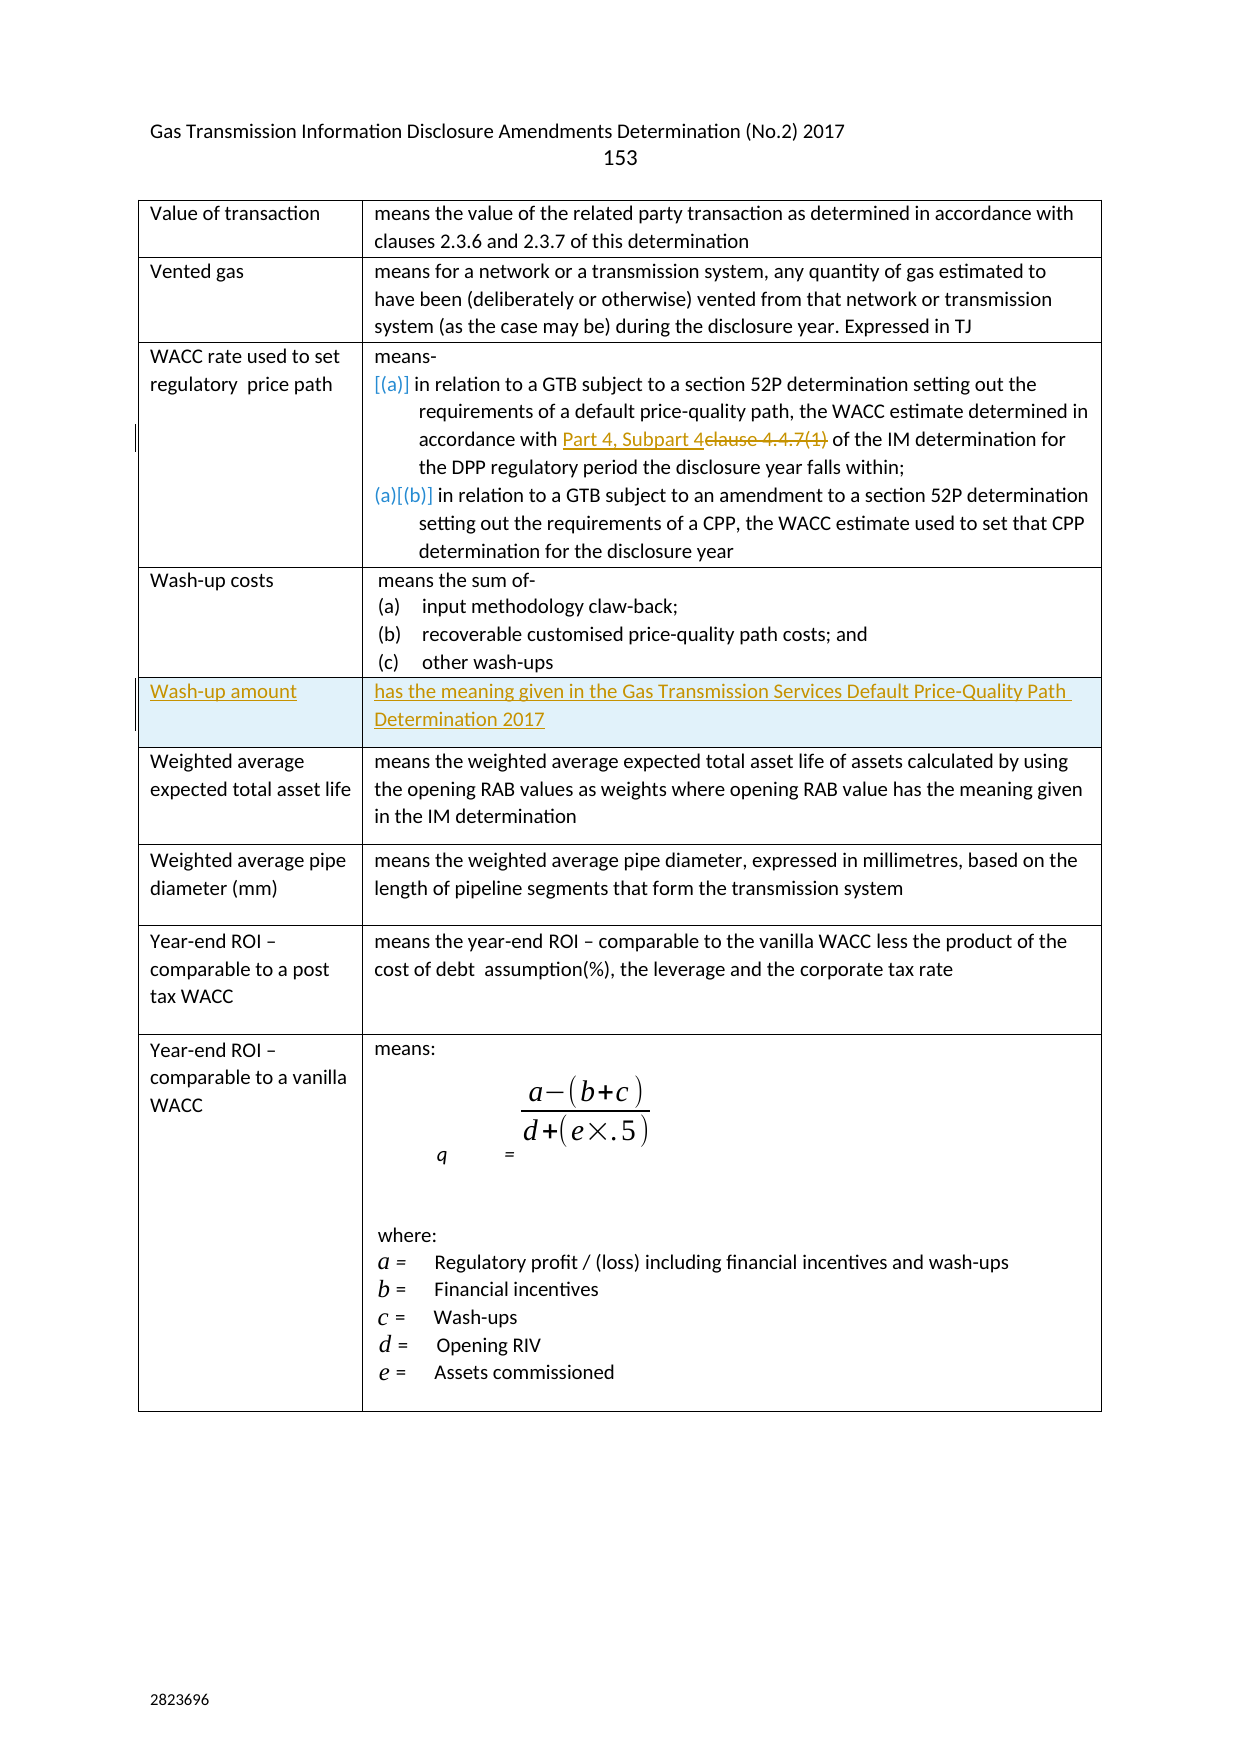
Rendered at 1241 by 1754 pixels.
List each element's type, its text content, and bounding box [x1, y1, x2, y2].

table_cell means the year-end ROI – comparable to the vanilla WACC less the product of the cost of debt assumption(%), the leverage and the corporate tax rate [363, 926, 1101, 1034]
table_cell Weighted average expected total asset life [139, 748, 362, 844]
table_cell means the value of the related party transaction as determined in accordance with clauses 2.3.6 and 2.3.7 of this determination [363, 201, 1101, 257]
table_cell Weighted average pipe diameter (mm) [139, 845, 362, 925]
table_cell Vented gas [139, 258, 362, 342]
table_cell Value of transaction [139, 201, 362, 257]
table_cell WACC rate used to set regulatory price path [139, 343, 362, 567]
table_cell means: q = where: = Regulatory profit / (loss) including financial incentives and wash-ups = Financial incentives = Wash-ups = Opening RIV = Assets commissioned [363, 1035, 1101, 1411]
table_cell means the sum of- input methodology claw-back; recoverable customised price-quality path costs; and other wash-ups [363, 568, 1101, 677]
table_cell Year-end ROI – comparable to a vanilla WACC [139, 1035, 362, 1411]
table_cell means for a network or a transmission system, any quantity of gas estimated to have been (deliberately or otherwise) vented from that network or transmission system (as the case may be) during the disclosure year. Expressed in TJ [363, 258, 1101, 342]
table_cell Wash-up costs [139, 568, 362, 677]
table_cell means the weighted average pipe diameter, expressed in millimetres, based on the length of pipeline segments that form the transmission system [363, 845, 1101, 925]
table_cell Year-end ROI – comparable to a post tax WACC [139, 926, 362, 1034]
table_cell means the weighted average expected total asset life of assets calculated by using the opening RAB values as weights where opening RAB value has the meaning given in the IM determination [363, 748, 1101, 844]
table_cell means- in relation to a GTB subject to a section 52P determination setting out the requirements of a default price-quality path, the WACC estimate determined in accordance with of the IM determination for the DPP regulatory period the disclosure year falls within; in relation to a GTB subject to an amendment to a section 52P determination setting out the requirements of a CPP, the WACC estimate used to set that CPP determination for the disclosure year [363, 343, 1101, 567]
